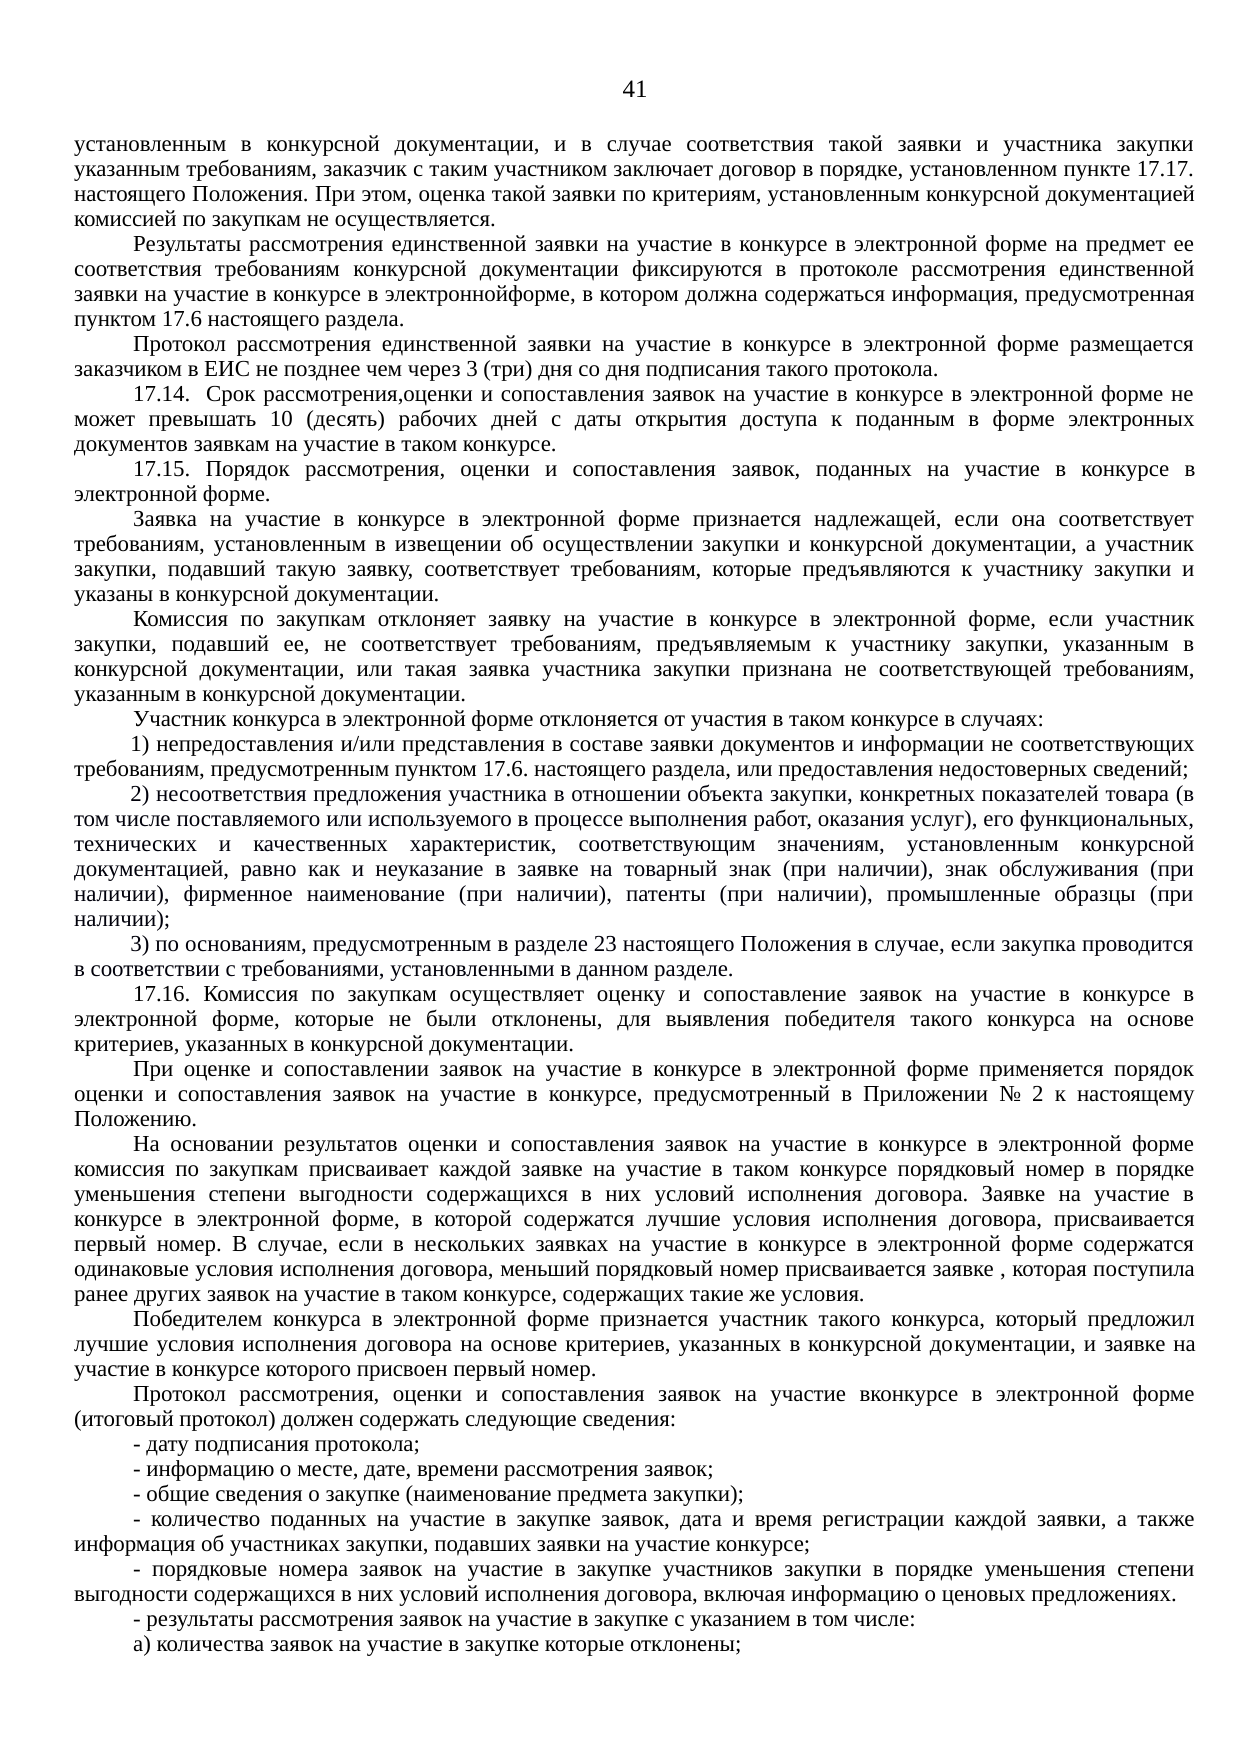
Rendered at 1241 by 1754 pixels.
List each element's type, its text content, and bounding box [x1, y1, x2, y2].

text Протокол рассмотрения единственной заявки на участие в конкурсе в электронной форме размещается заказчиком в ЕИС не позднее чем через 3 (три) дня со дня подписания такого протокола. [74, 331, 1196, 381]
text - результаты рассмотрения заявок на участие в закупке с указанием в том числе: [74, 1606, 1196, 1631]
text 2) несоответствия предложения участника в отношении объекта закупки, конкретных показателей товара (в том числе поставляемого или используемого в процессе выполнения работ, оказания услуг), его функциональных, технических и качественных характеристик, соответствующим значениям, установленным конкурсной документацией, равно как и неуказание в заявке на товарный знак (при наличии), знак обслуживания (при наличии), фирменное наименование (при наличии), патенты (при наличии), промышленные образцы (при наличии); [74, 781, 1196, 931]
text На основании результатов оценки и сопоставления заявок на участие в конкурсе в электронной форме комиссия по закупкам присваивает каждой заявке на участие в таком конкурсе порядковый номер в порядке уменьшения степени выгодности содержащихся в них условий исполнения договора. Заявке на участие в конкурсе в электронной форме, в которой содержатся лучшие условия исполнения договора, присваивается первый номер. В случае, если в нескольких заявках на участие в конкурсе в электронной форме содержатся одинаковые условия исполнения договора, меньший порядковый номер присваивается заявке , которая поступила ранее других заявок на участие в таком конкурсе, содержащих такие же условия. [74, 1131, 1196, 1306]
text 3) по основаниям, предусмотренным в разделе 23 настоящего Положения в случае, если закупка проводится в соответствии с требованиями, установленными в данном разделе. [74, 931, 1196, 981]
text Победителем конкурса в электронной форме признается участник такого конкурса, который предложил лучшие условия исполнения договора на основе критериев, указанных в конкурсной документации, и заявке на участие в конкурсе которого присвоен первый номер. [74, 1306, 1196, 1381]
text а) количества заявок на участие в закупке которые отклонены; [74, 1631, 1196, 1656]
text Результаты рассмотрения единственной заявки на участие в конкурсе в электронной форме на предмет ее соответствия требованиям конкурсной документации фиксируются в протоколе рассмотрения единственной заявки на участие в конкурсе в электроннойформе, в котором должна содержаться информация, предусмотренная пунктом 17.6 настоящего раздела. [74, 231, 1196, 331]
text Заявка на участие в конкурсе в электронной форме признается надлежащей, если она соответствует требованиям, установленным в извещении об осуществлении закупки и конкурсной документации, а участник закупки, подавший такую заявку, соответствует требованиям, которые предъявляются к участнику закупки и указаны в конкурсной документации. [74, 506, 1196, 606]
text - порядковые номера заявок на участие в закупке участников закупки в порядке уменьшения степени выгодности содержащихся в них условий исполнения договора, включая информацию о ценовых предложениях. [74, 1556, 1196, 1606]
text 1) непредоставления и/или представления в составе заявки документов и информации не соответствующих требованиям, предусмотренным пунктом 17.6. настоящего раздела, или предоставления недостоверных сведений; [74, 731, 1196, 781]
text - дату подписания протокола; [74, 1431, 1196, 1456]
text Протокол рассмотрения, оценки и сопоставления заявок на участие вконкурсе в электронной форме (итоговый протокол) должен содержать следующие сведения: [74, 1381, 1196, 1431]
text При оценке и сопоставлении заявок на участие в конкурсе в электронной форме применяется порядок оценки и сопоставления заявок на участие в конкурсе, предусмотренный в Приложении № 2 к настоящему Положению. [74, 1056, 1196, 1131]
text 17.15. Порядок рассмотрения, оценки и сопоставления заявок, поданных на участие в конкурсе в электронной форме. [74, 456, 1196, 506]
text Участник конкурса в электронной форме отклоняется от участия в таком конкурсе в случаях: [74, 706, 1196, 731]
text 17.16. Комиссия по закупкам осуществляет оценку и сопоставление заявок на участие в конкурсе в электронной форме, которые не были отклонены, для выявления победителя такого конкурса на основе критериев, указанных в конкурсной документации. [74, 981, 1196, 1056]
text - информацию о месте, дате, времени рассмотрения заявок; [74, 1456, 1196, 1481]
text - количество поданных на участие в закупке заявок, дата и время регистрации каждой заявки, а также информация об участниках закупки, подавших заявки на участие конкурсе; [74, 1506, 1196, 1556]
text - общие сведения о закупке (наименование предмета закупки); [74, 1481, 1196, 1506]
text 17.14. Срок рассмотрения,оценки и сопоставления заявок на участие в конкурсе в электронной форме не может превышать 10 (десять) рабочих дней с даты открытия доступа к поданным в форме электронных документов заявкам на участие в таком конкурсе. [74, 381, 1196, 456]
text Комиссия по закупкам отклоняет заявку на участие в конкурсе в электронной форме, если участник закупки, подавший ее, не соответствует требованиям, предъявляемым к участнику закупки, указанным в конкурсной документации, или такая заявка участника закупки признана не соответствующей требованиям, указанным в конкурсной документации. [74, 606, 1196, 706]
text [74, 131, 1196, 231]
